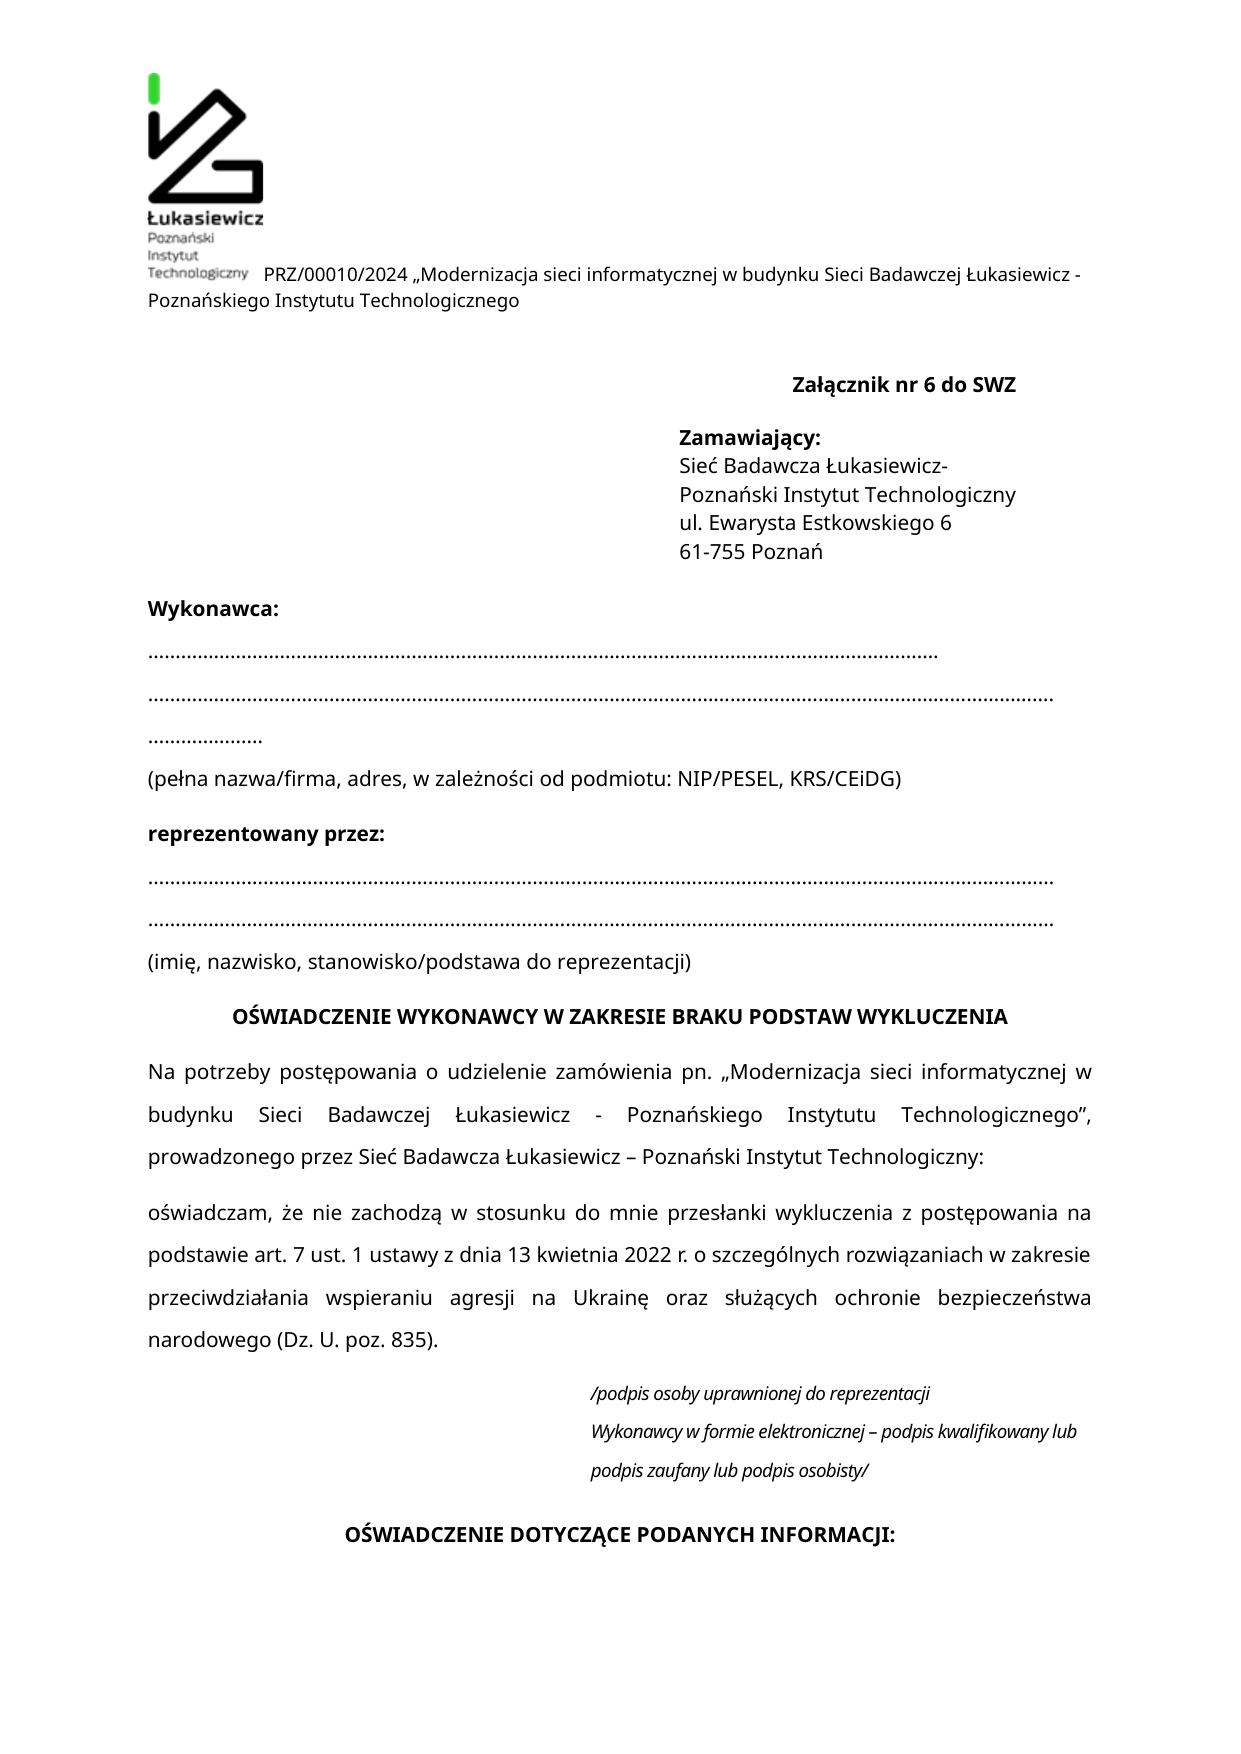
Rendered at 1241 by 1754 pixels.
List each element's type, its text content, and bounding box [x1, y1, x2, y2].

text OŚWIADCZENIE WYKONAWCY W ZAKRESIE BRAKU PODSTAW WYKLUCZENIA [148, 1002, 1093, 1031]
text Na potrzeby postępowania o udzielenie zamówienia pn. „Modernizacja sieci informatycznej w budynku Sieci Badawczej Łukasiewicz - Poznańskiego Instytutu Technologicznego”, prowadzonego przez Sieć Badawcza Łukasiewicz – Poznański Instytut Technologiczny: [148, 1057, 1093, 1171]
text OŚWIADCZENIE DOTYCZĄCE PODANYCH INFORMACJI: [148, 1520, 1093, 1549]
text /podpis osoby uprawnionej do reprezentacji Wykonawcy w formie elektronicznej – podpis kwalifikowany lub podpis zaufany lub podpis osobisty/ [591, 1381, 1093, 1482]
text 61-755 Poznań [679, 537, 1093, 565]
text Wykonawca: [148, 594, 1093, 622]
text (pełna nazwa/firma, adres, w zależności od podmiotu: NIP/PESEL, KRS/CEiDG) [148, 764, 1093, 793]
text ………………………………………………….…………………………………….…………………………………….………………… [148, 904, 1093, 933]
text Zamawiający: [679, 423, 1093, 452]
text ………………………………………………….…………………………………….…………………………………….…………………………………………………………………….…………………………………….…………………………………….………………… [148, 636, 1093, 750]
text ul. Ewarysta Estkowskiego 6 [679, 508, 1093, 537]
text oświadczam, że nie zachodzą w stosunku do mnie przesłanki wykluczenia z postępowania na podstawie art. 7 ust. 1 ustawy z dnia 13 kwietnia 2022 r. o szczególnych rozwiązaniach w zakresie przeciwdziałania wspieraniu agresji na Ukrainę oraz służących ochronie bezpieczeństwa narodowego (Dz. U. poz. 835). [148, 1198, 1093, 1354]
text ………………………………………………….…………………………………….…………………………………….………………… [148, 862, 1093, 890]
picture [147, 73, 264, 282]
text reprezentowany przez: [148, 819, 1093, 848]
text Sieć Badawcza Łukasiewicz- [679, 452, 1093, 480]
text (imię, nazwisko, stanowisko/podstawa do reprezentacji) [148, 947, 1093, 976]
text Poznański Instytut Technologiczny [679, 480, 1093, 508]
